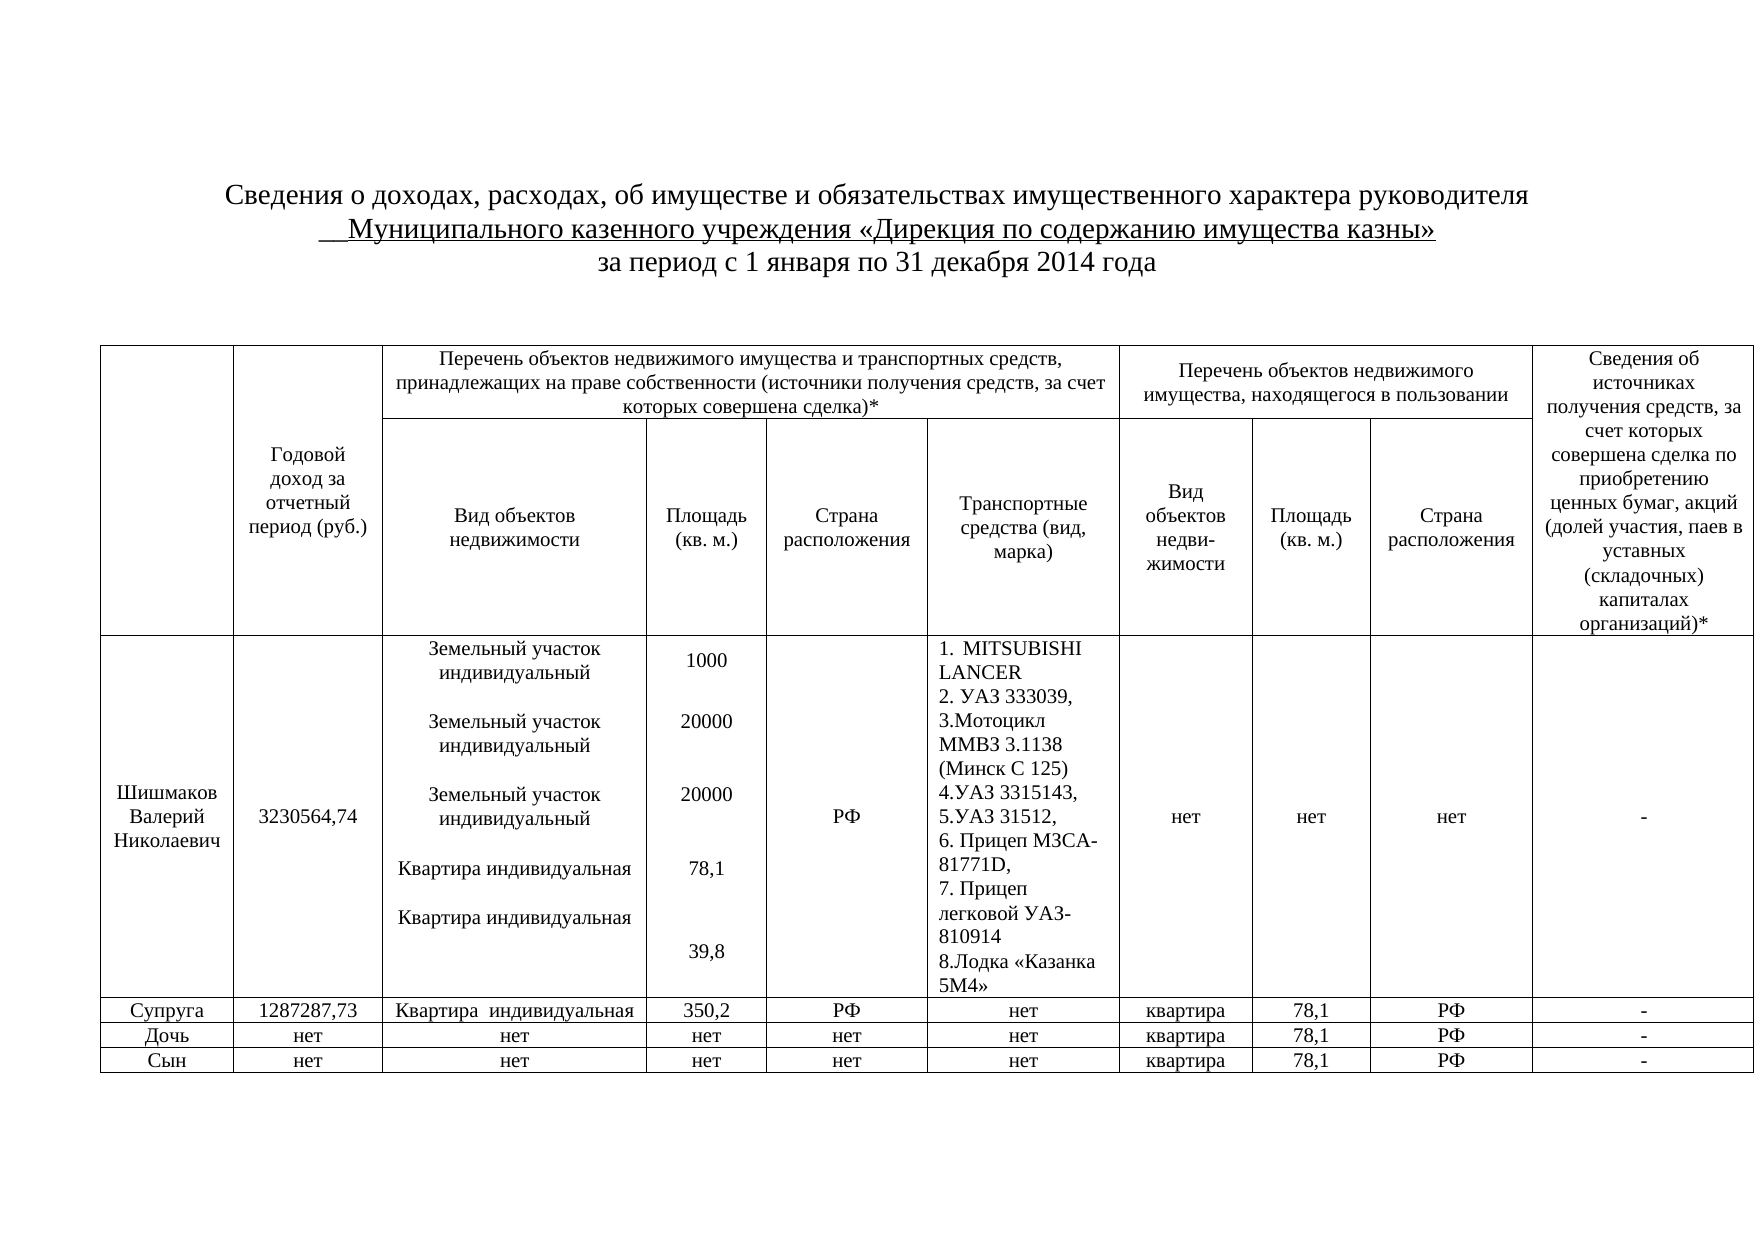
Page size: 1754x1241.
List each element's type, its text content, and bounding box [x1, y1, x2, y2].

table_cell квартира [1120, 1048, 1252, 1072]
table_header Перечень объектов недвижимого имущества и транспортных средств, принадлежащих на праве собственности (источники получения средств, за счет которых совершена сделка)* [383, 346, 1119, 418]
table_cell Страна расположения [767, 419, 927, 635]
table_cell Земельный участок индивидуальный [383, 636, 646, 684]
table_cell Вид объектов недви- жимости [1120, 419, 1252, 635]
text Сведения о доходах, расходах, об имуществе и обязательствах имущественного характера руководителя [118, 177, 1636, 211]
table_cell Земельный участок индивидуальный [383, 684, 646, 757]
table_header Сведения об источниках получения средств, за счет которых совершена сделка по приобретению ценных бумаг, акций (долей участия, паев в уставных (складочных) капиталах организаций)* [1533, 346, 1753, 635]
text __Муниципального казенного учреждения «Дирекция по содержанию имущества казны» [118, 211, 1636, 244]
text за период с 1 января по 31 декабря 2014 года [118, 244, 1636, 278]
table_cell 350,2 [647, 998, 766, 1022]
table_cell Квартира индивидуальная [383, 998, 646, 1022]
table_cell 20000 [647, 757, 766, 830]
table_cell - [1533, 1023, 1753, 1047]
table_cell 78,1 [1253, 998, 1370, 1022]
table_cell Сын [101, 1048, 233, 1072]
table_cell Страна расположения [1371, 419, 1532, 635]
table_cell Площадь (кв. м.) [1253, 419, 1370, 635]
table_cell Вид объектов недвижимости [383, 419, 646, 635]
table_cell Шишмаков Валерий Николаевич [101, 636, 233, 997]
table_header Перечень объектов недвижимого имущества, находящегося в пользовании [1120, 346, 1532, 418]
table_cell нет [1253, 636, 1370, 997]
table_cell Квартира индивидуальная [383, 904, 646, 997]
table_cell нет [928, 998, 1119, 1022]
table_cell РФ [1371, 998, 1532, 1022]
table_cell нет [383, 1048, 646, 1072]
table_cell нет [1120, 636, 1252, 997]
table_header Годовой доход за отчетный период (руб.) [234, 346, 382, 635]
table_cell РФ [1371, 1023, 1532, 1047]
table_cell 1287287,73 [234, 998, 382, 1022]
table_cell нет [647, 1048, 766, 1072]
table_cell РФ [767, 998, 927, 1022]
table_cell нет [767, 1023, 927, 1047]
table_cell нет [1371, 636, 1532, 997]
table_cell 78,1 [1253, 1048, 1370, 1072]
table_cell нет [928, 1048, 1119, 1072]
table_cell нет [234, 1048, 382, 1072]
table_cell 1000 [647, 636, 766, 684]
table_cell РФ [1371, 1048, 1532, 1072]
table_cell Земельный участок индивидуальный [383, 757, 646, 830]
table_cell 78,1 [647, 830, 766, 903]
table_cell Супруга [101, 998, 233, 1022]
table_cell 20000 [647, 684, 766, 757]
table_cell - [1533, 636, 1753, 997]
table_cell нет [767, 1048, 927, 1072]
table_cell Квартира индивидуальная [383, 830, 646, 903]
table_cell 39,8 [647, 904, 766, 997]
table_cell нет [383, 1023, 646, 1047]
table_cell 3230564,74 [234, 636, 382, 997]
table_cell квартира [1120, 1023, 1252, 1047]
table_cell - [1533, 1048, 1753, 1072]
table_cell Транспортные средства (вид, марка) [928, 419, 1119, 635]
table_cell 78,1 [1253, 1023, 1370, 1047]
table_cell Дочь [101, 1023, 233, 1047]
table_cell РФ [767, 636, 927, 997]
table_header [101, 346, 233, 635]
table_cell Площадь (кв. м.) [647, 419, 766, 635]
table_cell нет [234, 1023, 382, 1047]
table_cell нет [647, 1023, 766, 1047]
table_cell квартира [1120, 998, 1252, 1022]
table_cell - [1533, 998, 1753, 1022]
table_cell нет [928, 1023, 1119, 1047]
